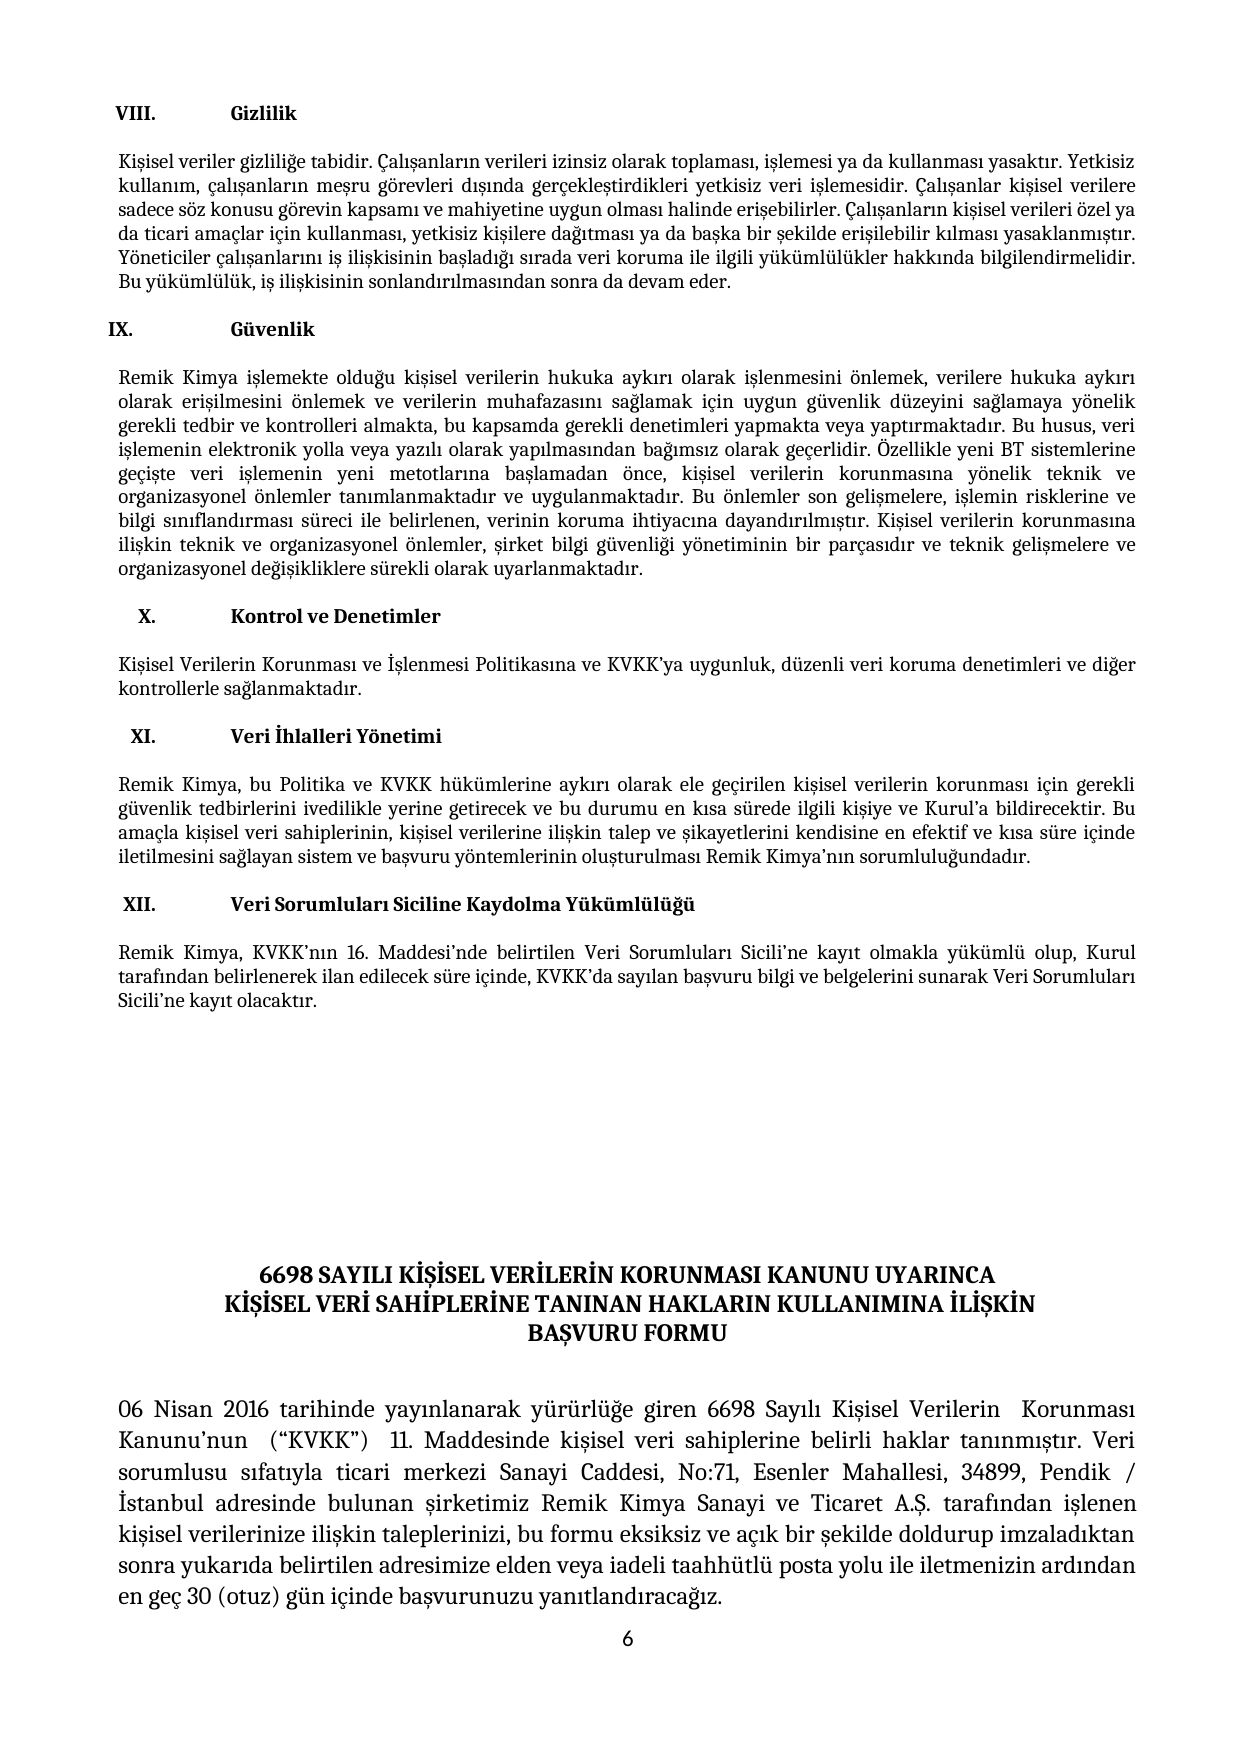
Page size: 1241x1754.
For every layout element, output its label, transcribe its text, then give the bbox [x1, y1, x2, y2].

text BAŞVURU FORMU [118, 1319, 1137, 1348]
text Kişisel veriler gizliliğe tabidir. Çalışanların verileri izinsiz olarak toplaması, işlemesi ya da kullanması yasaktır. Yetkisiz kullanım, çalışanların meşru görevleri dışında gerçekleştirdikleri yetkisiz veri işlemesidir. Çalışanlar kişisel verilere sadece söz konusu görevin kapsamı ve mahiyetine uygun olması halinde erişebilirler. Çalışanların kişisel verileri özel ya da ticari amaçlar için kullanması, yetkisiz kişilere dağıtması ya da başka bir şekilde erişilebilir kılması yasaklanmıştır. Yöneticiler çalışanlarını iş ilişkisinin başladığı sırada veri koruma ile ilgili yükümlülükler hakkında bilgilendirmelidir. Bu yükümlülük, iş ilişkisinin sonlandırılmasından sonra da devam eder. [118, 150, 1137, 293]
text Kişisel Verilerin Korunması ve İşlenmesi Politikasına ve KVKK’ya uygunluk, düzenli veri koruma denetimleri ve diğer kontrollerle sağlanmaktadır. [118, 653, 1137, 701]
text 6698 SAYILI KİŞİSEL VERİLERİN KORUNMASI KANUNU UYARINCA [118, 1261, 1137, 1290]
list Gizlilik [156, 102, 1137, 126]
list Veri İhlalleri Yönetimi [156, 725, 1137, 749]
list Kontrol ve Denetimler [156, 605, 1137, 629]
text Remik Kimya, KVKK’nın 16. Maddesi’nde belirtilen Veri Sorumluları Sicili’ne kayıt olmakla yükümlü olup, Kurul tarafından belirlenerek ilan edilecek süre içinde, KVKK’da sayılan başvuru bilgi ve belgelerini sunarak Veri Sorumluları Sicili’ne kayıt olacaktır. [118, 940, 1137, 1012]
list Güvenlik [133, 317, 1137, 341]
text Remik Kimya işlemekte olduğu kişisel verilerin hukuka aykırı olarak işlenmesini önlemek, verilere hukuka aykırı olarak erişilmesini önlemek ve verilerin muhafazasını sağlamak için uygun güvenlik düzeyini sağlamaya yönelik gerekli tedbir ve kontrolleri almakta, bu kapsamda gerekli denetimleri yapmakta veya yaptırmaktadır. Bu husus, veri işlemenin elektronik yolla veya yazılı olarak yapılmasından bağımsız olarak geçerlidir. Özellikle yeni BT sistemlerine geçişte veri işlemenin yeni metotlarına başlamadan önce, kişisel verilerin korunmasına yönelik teknik ve organizasyonel önlemler tanımlanmaktadır ve uygulanmaktadır. Bu önlemler son gelişmelere, işlemin risklerine ve bilgi sınıflandırması süreci ile belirlenen, verinin koruma ihtiyacına dayandırılmıştır. Kişisel verilerin korunmasına ilişkin teknik ve organizasyonel önlemler, şirket bilgi güvenliği yönetiminin bir parçasıdır ve teknik gelişmelere ve organizasyonel değişikliklere sürekli olarak uyarlanmaktadır. [118, 365, 1137, 581]
text Remik Kimya, bu Politika ve KVKK hükümlerine aykırı olarak ele geçirilen kişisel verilerin korunması için gerekli güvenlik tedbirlerini ivedilikle yerine getirecek ve bu durumu en kısa sürede ilgili kişiye ve Kurul’a bildirecektir. Bu amaçla kişisel veri sahiplerinin, kişisel verilerine ilişkin talep ve şikayetlerini kendisine en efektif ve kısa süre içinde iletilmesini sağlayan sistem ve başvuru yöntemlerinin oluşturulması Remik Kimya’nın sorumluluğundadır. [118, 773, 1137, 868]
list Veri Sorumluları Siciline Kaydolma Yükümlülüğü [156, 892, 1137, 916]
text 06 Nisan 2016 tarihinde yayınlanarak yürürlüğe giren 6698 Sayılı Kişisel Verilerin Korunması Kanunu’nun (“KVKK”) 11. Maddesinde kişisel veri sahiplerine belirli haklar tanınmıştır. Veri sorumlusu sıfatıyla ticari merkezi Sanayi Caddesi, No:71, Esenler Mahallesi, 34899, Pendik / İstanbul adresinde bulunan şirketimiz Remik Kimya Sanayi ve Ticaret A.Ş. tarafından işlenen kişisel verilerinize ilişkin taleplerinizi, bu formu eksiksiz ve açık bir şekilde doldurup imzaladıktan sonra yukarıda belirtilen adresimize elden veya iadeli taahhütlü posta yolu ile iletmenizin ardından en geç 30 (otuz) gün içinde başvurunuzu yanıtlandıracağız. [118, 1395, 1137, 1610]
text KİŞİSEL VERİ SAHİPLERİNE TANINAN HAKLARIN KULLANIMINA İLİŞKİN [118, 1290, 1137, 1319]
